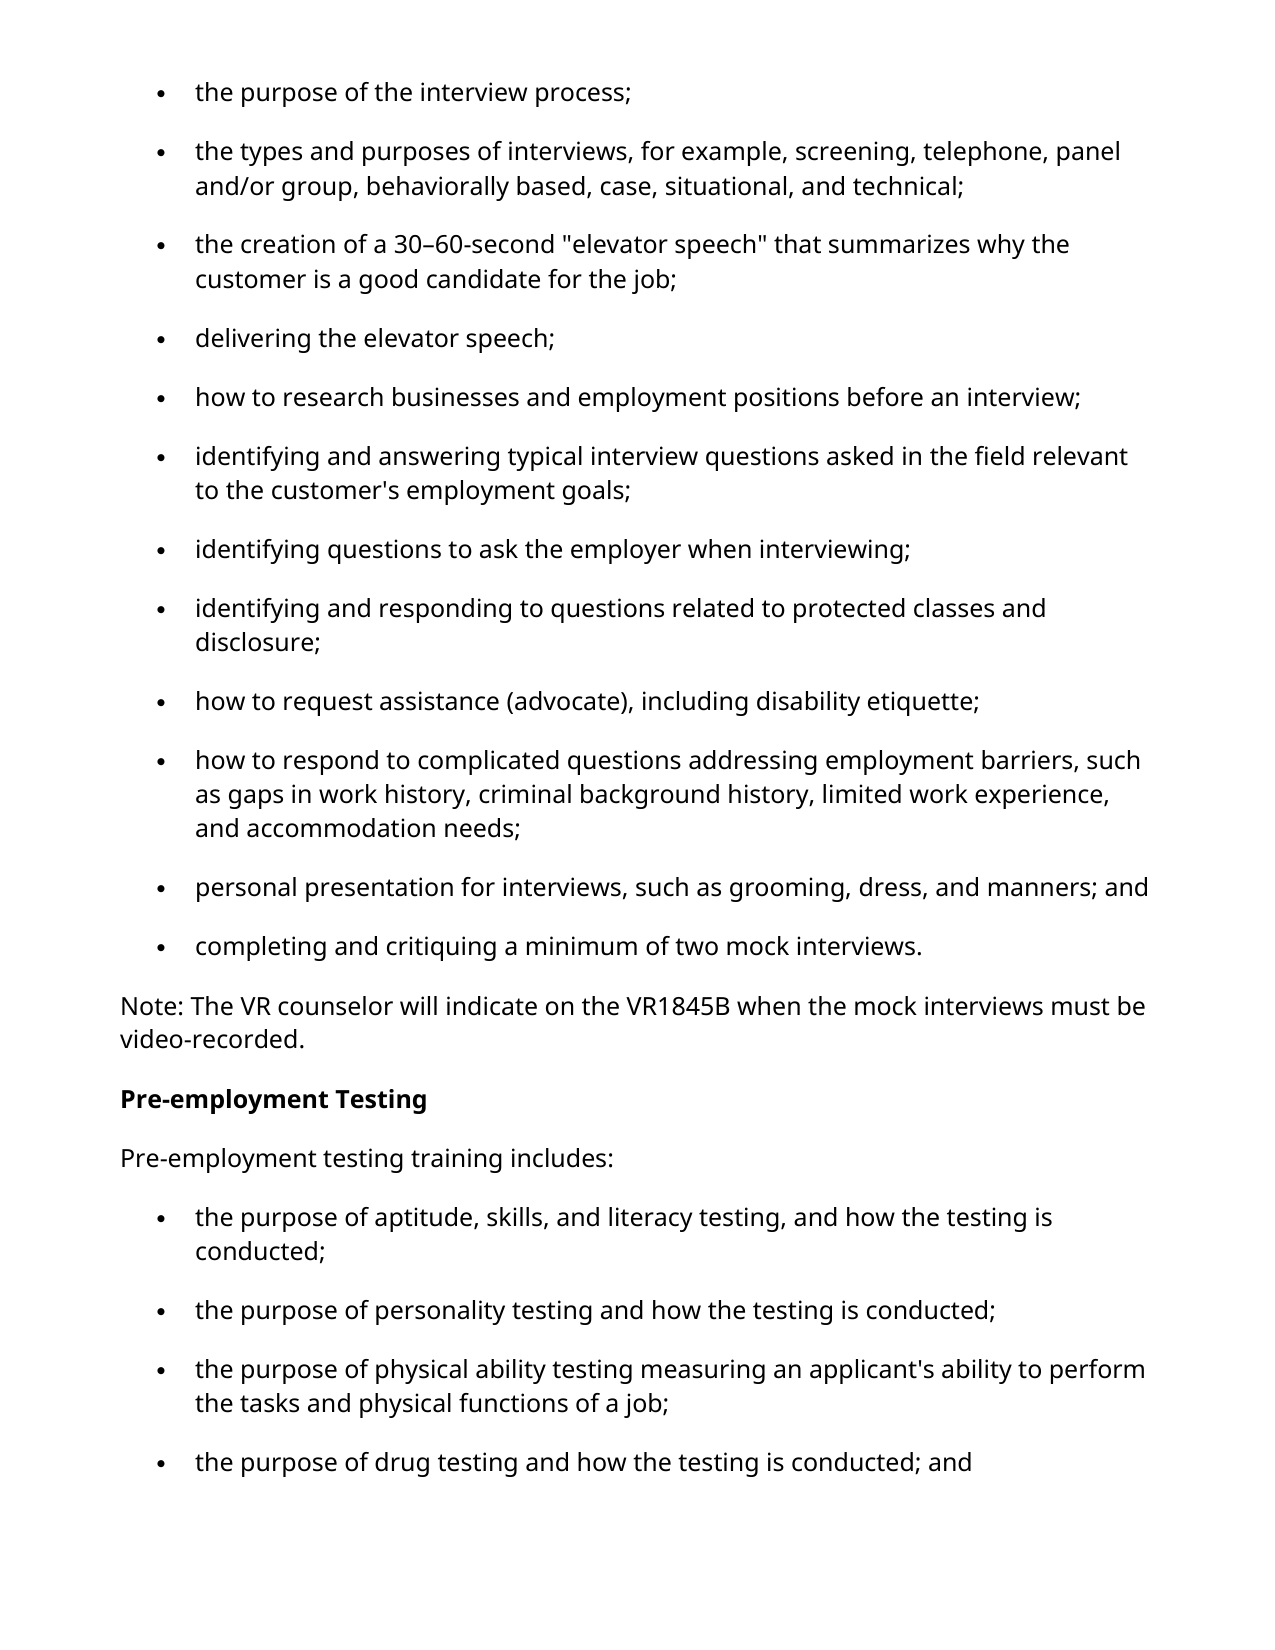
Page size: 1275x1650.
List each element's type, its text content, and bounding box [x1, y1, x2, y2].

list completing and critiquing a minimum of two mock interviews. [157, 929, 1155, 963]
list how to respond to complicated questions addressing employment barriers, such as gaps in work history, criminal background history, limited work experience, and accommodation needs; [157, 743, 1155, 845]
list identifying and answering typical interview questions asked in the field relevant to the customer's employment goals; [157, 438, 1155, 507]
list the types and purposes of interviews, for example, screening, telephone, panel and/or group, behaviorally based, case, situational, and technical; [157, 134, 1155, 202]
list the purpose of the interview process; [157, 75, 1155, 109]
list the purpose of physical ability testing measuring an applicant's ability to perform the tasks and physical functions of a job; [157, 1352, 1155, 1420]
list how to research businesses and employment positions before an interview; [157, 379, 1155, 413]
list the purpose of personality testing and how the testing is conducted; [157, 1292, 1155, 1327]
list identifying and responding to questions related to protected classes and disclosure; [157, 591, 1155, 659]
list delivering the elevator speech; [157, 320, 1155, 354]
list how to request assistance (advocate), including disability etiquette; [157, 684, 1155, 718]
list the purpose of drug testing and how the testing is conducted; and [157, 1445, 1155, 1479]
list the purpose of aptitude, skills, and literacy testing, and how the testing is conducted; [157, 1199, 1155, 1267]
list the creation of a 30–60-second "elevator speech" that summarizes why the customer is a good candidate for the job; [157, 227, 1155, 295]
subtitle Pre-employment Testing [120, 1081, 1155, 1115]
text Note: The VR counselor will indicate on the VR1845B when the mock interviews must be video-recorded. [120, 988, 1155, 1056]
list identifying questions to ask the employer when interviewing; [157, 532, 1155, 566]
list personal presentation for interviews, such as grooming, dress, and manners; and [157, 870, 1155, 904]
text Pre-employment testing training includes: [120, 1140, 1155, 1174]
